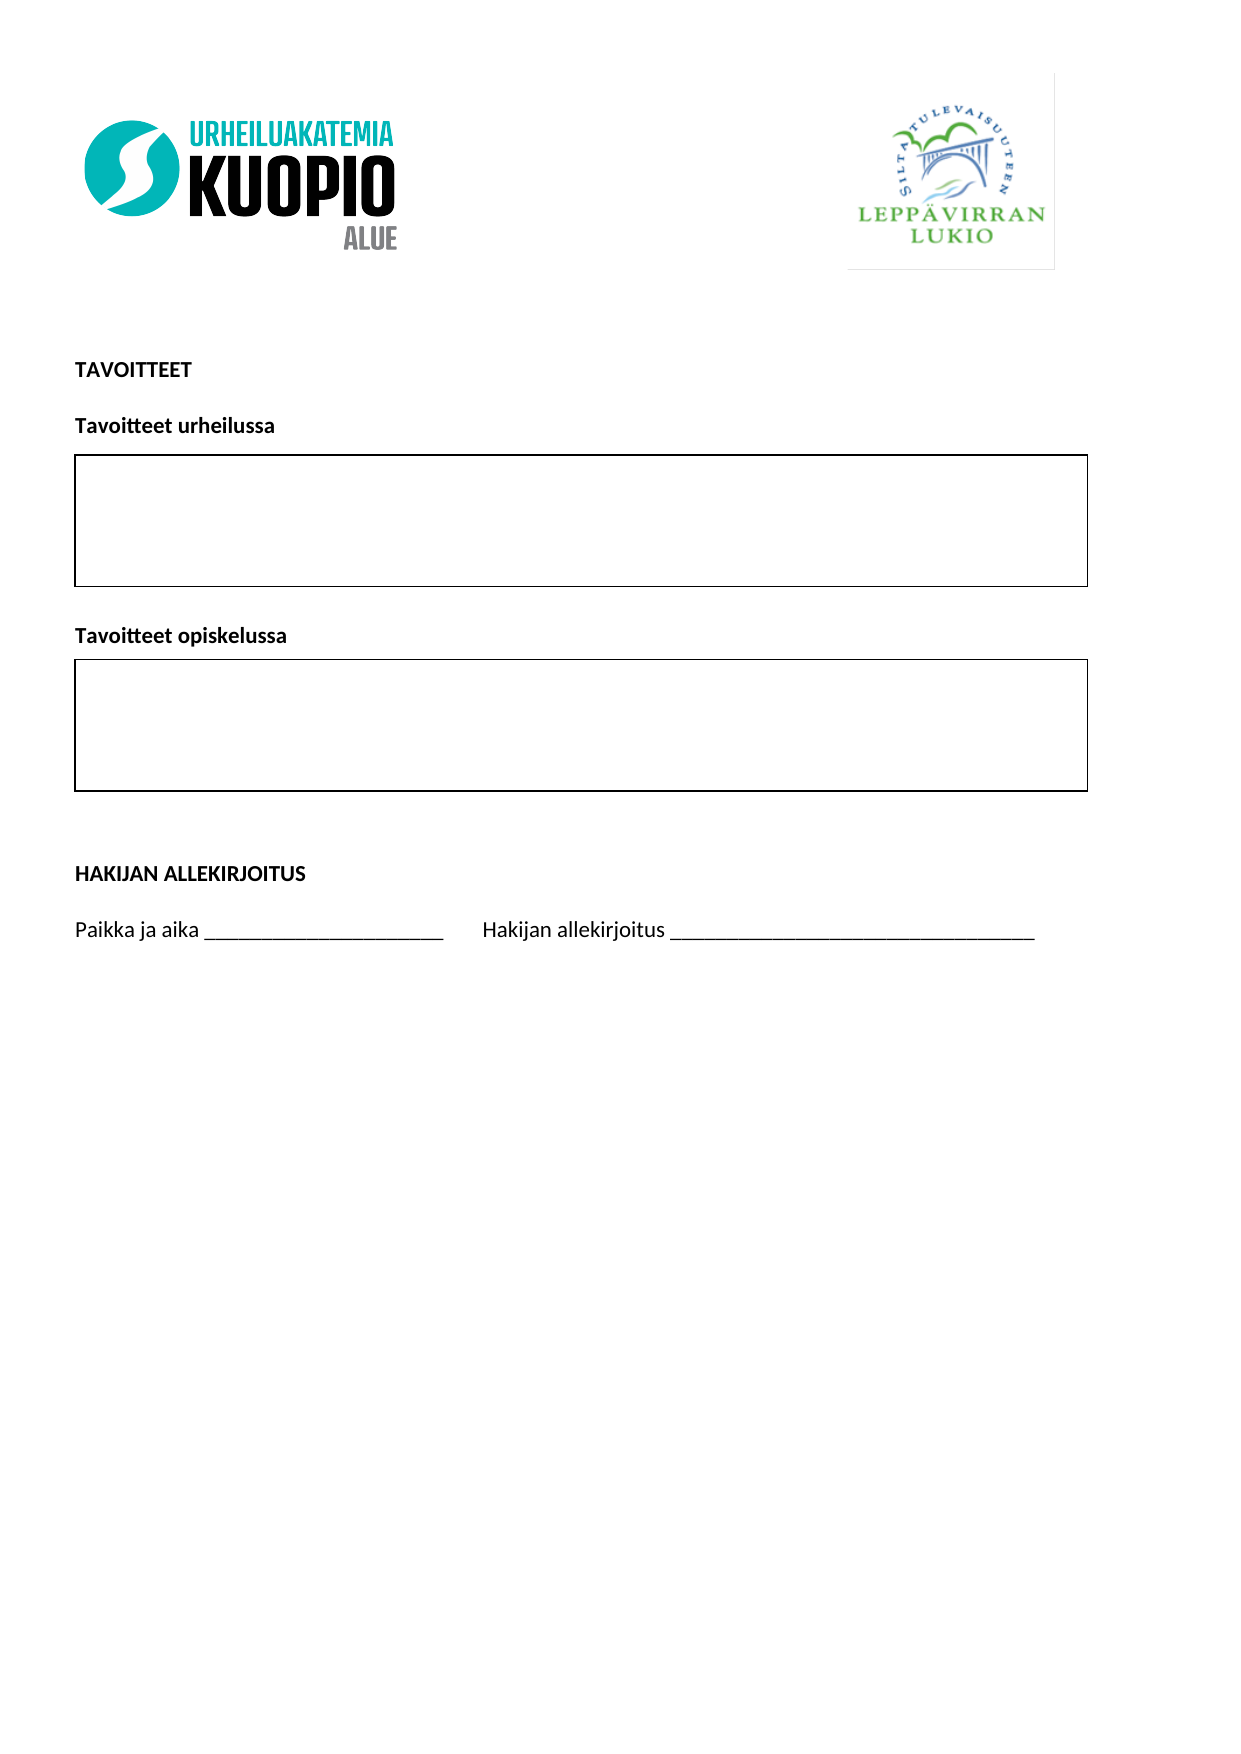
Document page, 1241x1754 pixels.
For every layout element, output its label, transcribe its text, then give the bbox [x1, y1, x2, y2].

picture [847, 73, 1056, 271]
text Tavoitteet urheilussa [75, 412, 1165, 439]
text HAKIJAN ALLEKIRJOITUS [75, 859, 1165, 887]
text TAVOITTEET [75, 356, 1165, 383]
text Tavoitteet opiskelussa [75, 621, 1165, 649]
picture [84, 116, 397, 250]
text Paikka ja aika _____________________ Hakijan allekirjoitus ________________________________ [75, 916, 1165, 943]
